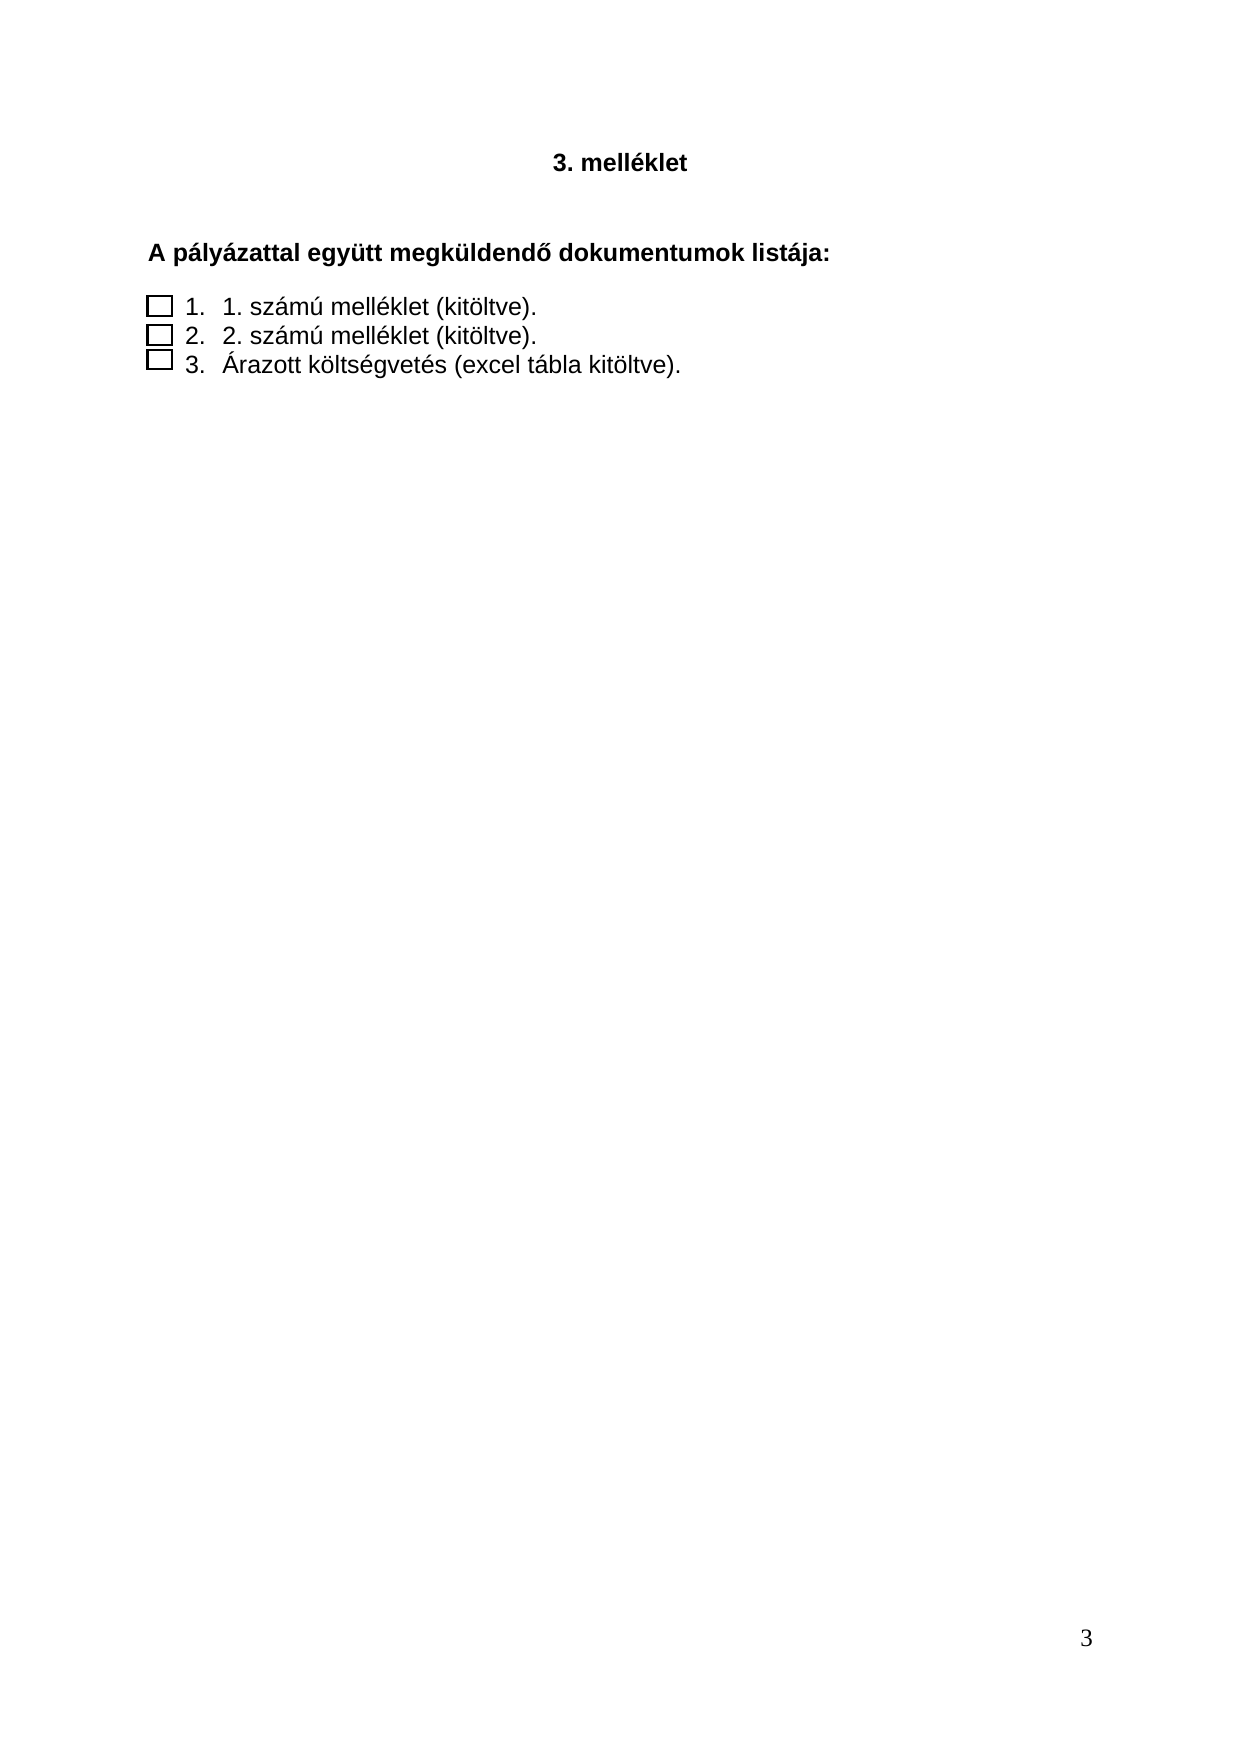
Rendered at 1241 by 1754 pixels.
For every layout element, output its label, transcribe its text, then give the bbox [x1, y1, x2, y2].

list 2. számú melléklet (kitöltve). [185, 321, 1093, 350]
text 3. melléklet [148, 148, 1093, 176]
list Árazott költségvetés (excel tábla kitöltve). [185, 350, 1093, 378]
list 1. számú melléklet (kitöltve). [185, 292, 1093, 321]
text A pályázattal együtt megküldendő dokumentumok listája: [148, 238, 1093, 267]
